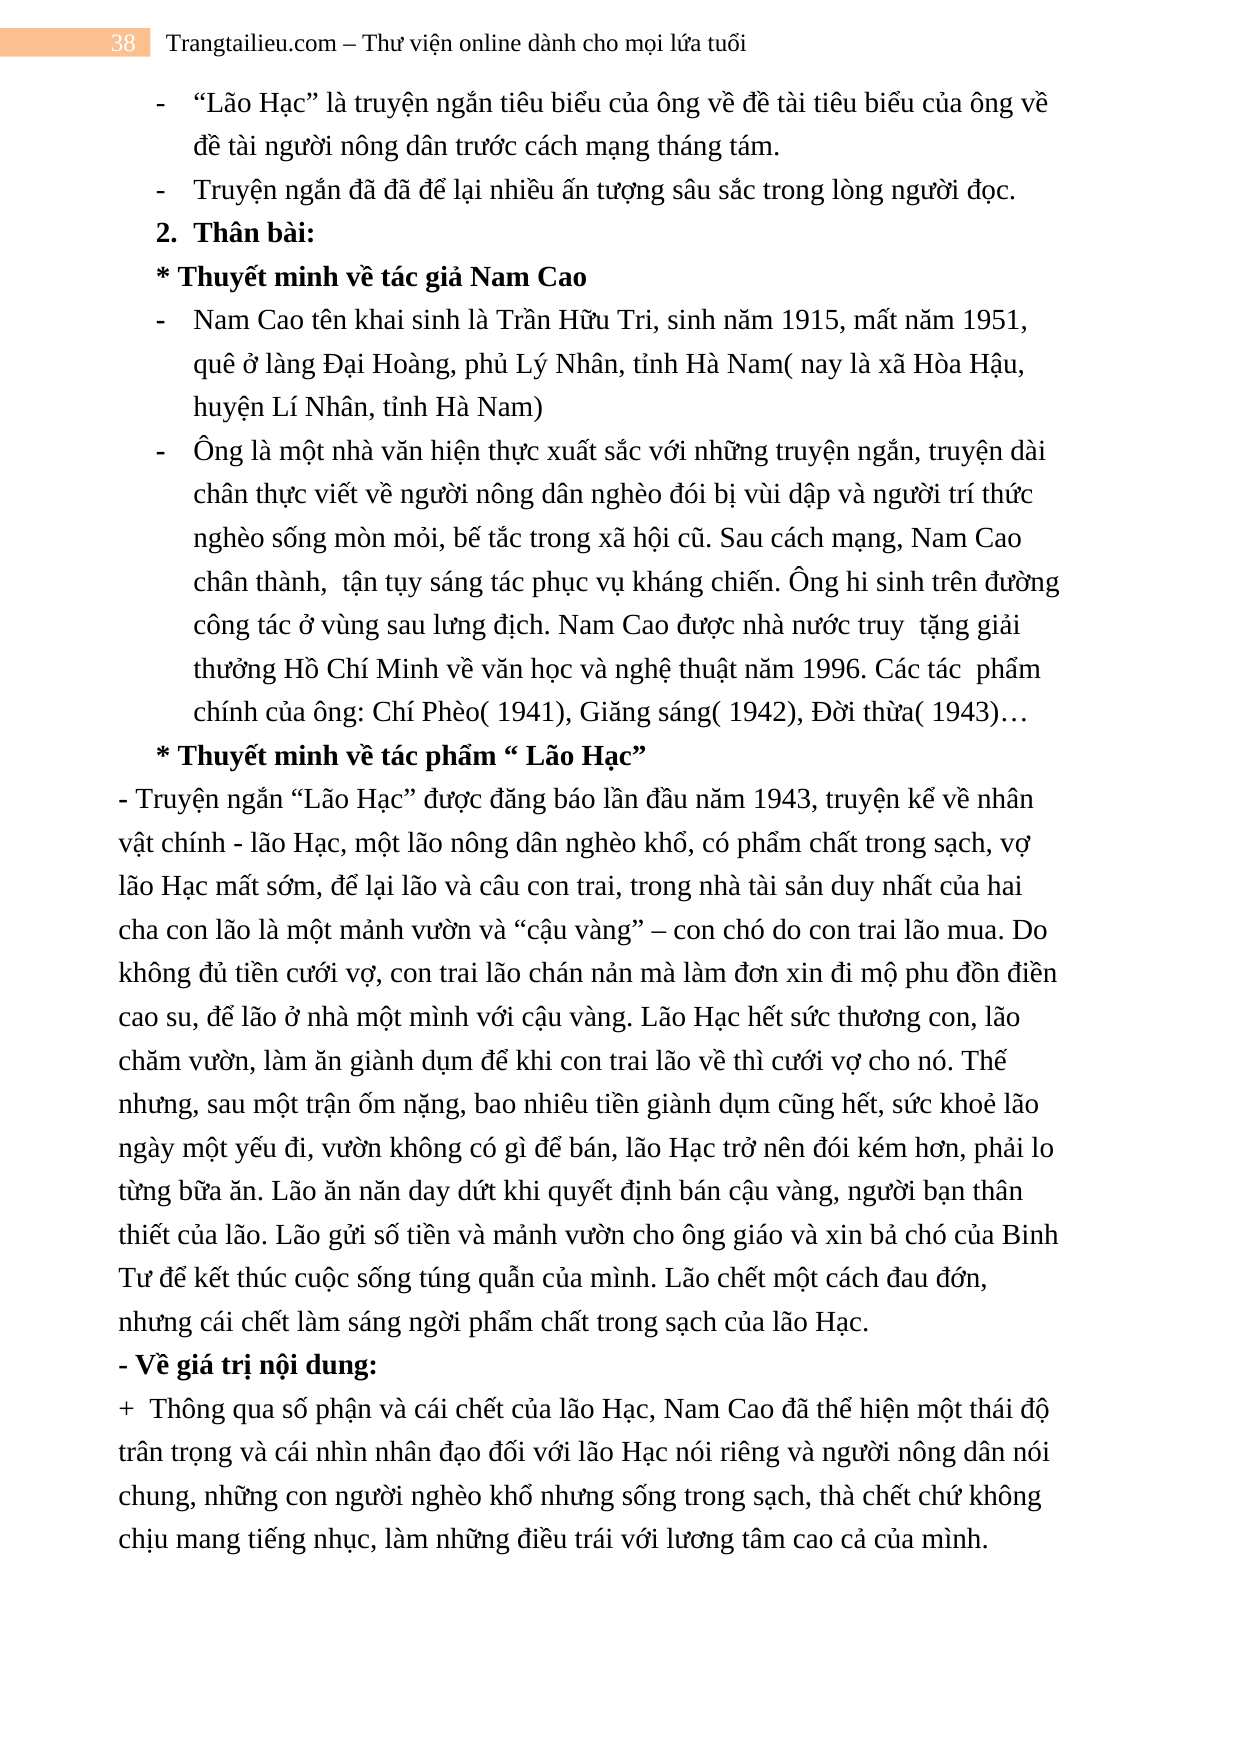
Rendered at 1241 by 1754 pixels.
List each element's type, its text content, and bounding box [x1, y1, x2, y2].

list Thân bài: [156, 215, 1063, 249]
text - Về giá trị nội dung: [118, 1347, 1063, 1381]
text - Truyện ngắn “Lão Hạc” được đăng báo lần đầu năm 1943, truyện kể về nhân vật chính - lão Hạc, một lão nông dân nghèo khổ, có phẩm chất trong sạch, vợ lão Hạc mất sớm, để lại lão và câu con trai, trong nhà tài sản duy nhất của hai cha con lão là một mảnh vườn và “cậu vàng” – con chó do con trai lão mua. Do không đủ tiền cưới vợ, con trai lão chán nản mà làm đơn xin đi mộ phu đồn điền cao su, để lão ở nhà một mình với cậu vàng. Lão Hạc hết sức thương con, lão chăm vườn, làm ăn giành dụm để khi con trai lão về thì cưới vợ cho nó. Thế nhưng, sau một trận ốm nặng, bao nhiêu tiền giành dụm cũng hết, sức khoẻ lão ngày một yếu đi, vườn không có gì để bán, lão Hạc trở nên đói kém hơn, phải lo từng bữa ăn. Lão ăn năn day dứt khi quyết định bán cậu vàng, người bạn thân thiết của lão. Lão gửi số tiền và mảnh vườn cho ông giáo và xin bả chó của Binh Tư để kết thúc cuộc sống túng quẫn của mình. Lão chết một cách đau đớn, nhưng cái chết làm sáng ngời phẩm chất trong sạch của lão Hạc. [118, 781, 1063, 1337]
list Truyện ngắn đã đã để lại nhiều ấn tượng sâu sắc trong lòng người đọc. [156, 172, 1063, 205]
text * Thuyết minh về tác giả Nam Cao [156, 259, 1063, 292]
list “Lão Hạc” là truyện ngắn tiêu biểu của ông về đề tài tiêu biểu của ông về đề tài người nông dân trước cách mạng tháng tám. [156, 85, 1063, 162]
list Ông là một nhà văn hiện thực xuất sắc với những truyện ngắn, truyện dài chân thực viết về người nông dân nghèo đói bị vùi dập và người trí thức nghèo sống mòn mỏi, bế tắc trong xã hội cũ. Sau cách mạng, Nam Cao chân thành, tận tụy sáng tác phục vụ kháng chiến. Ông hi sinh trên đường công tác ở vùng sau lưng địch. Nam Cao được nhà nước truy tặng giải thưởng Hồ Chí Minh về văn học và nghệ thuật năm 1996. Các tác phẩm chính của ông: Chí Phèo( 1941), Giăng sáng( 1942), Đời thừa( 1943)… [156, 433, 1063, 728]
text * Thuyết minh về tác phẩm “ Lão Hạc” [156, 738, 1063, 771]
text + Thông qua số phận và cái chết của lão Hạc, Nam Cao đã thể hiện một thái độ trân trọng và cái nhìn nhân đạo đối với lão Hạc nói riêng và người nông dân nói chung, những con người nghèo khổ nhưng sống trong sạch, thà chết chứ không chịu mang tiếng nhục, làm những điều trái với lương tâm cao cả của mình. [118, 1391, 1063, 1555]
list Nam Cao tên khai sinh là Trần Hữu Tri, sinh năm 1915, mất năm 1951, quê ở làng Đại Hoàng, phủ Lý Nhân, tỉnh Hà Nam( nay là xã Hòa Hậu, huyện Lí Nhân, tỉnh Hà Nam) [156, 302, 1063, 423]
